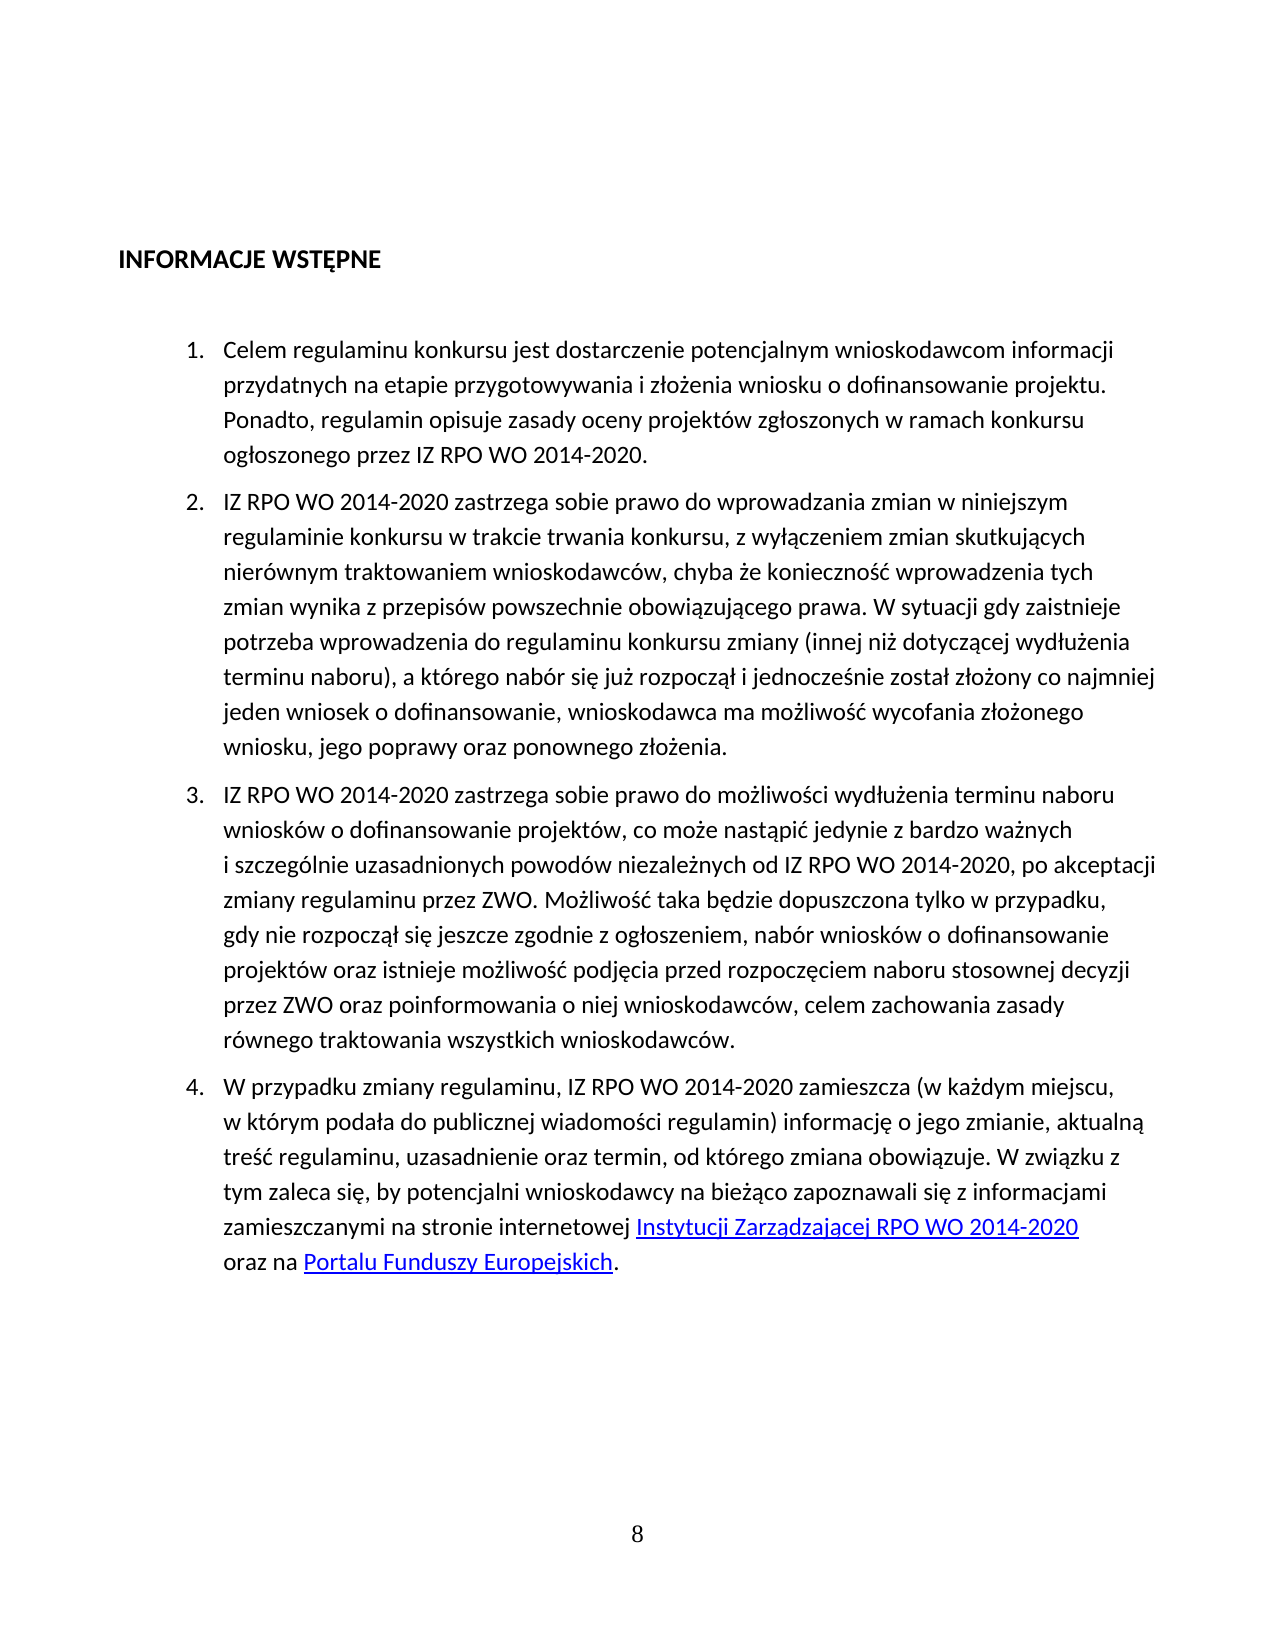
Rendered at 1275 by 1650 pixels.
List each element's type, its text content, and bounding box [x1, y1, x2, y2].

list IZ RPO WO 2014-2020 zastrzega sobie prawo do możliwości wydłużenia terminu naboru wniosków o dofinansowanie projektów, co może nastąpić jedynie z bardzo ważnych i szczególnie uzasadnionych powodów niezależnych od IZ RPO WO 2014-2020, po akceptacji zmiany regulaminu przez ZWO. Możliwość taka będzie dopuszczona tylko w przypadku, gdy nie rozpoczął się jeszcze zgodnie z ogłoszeniem, nabór wniosków o dofinansowanie projektów oraz istnieje możliwość podjęcia przed rozpoczęciem naboru stosownej decyzji przez ZWO oraz poinformowania o niej wnioskodawców, celem zachowania zasady równego traktowania wszystkich wnioskodawców. [186, 779, 1157, 1054]
subtitle INFORMACJE WSTĘPNE [118, 242, 1157, 275]
list W przypadku zmiany regulaminu, IZ RPO WO 2014-2020 zamieszcza (w każdym miejscu, w którym podała do publicznej wiadomości regulamin) informację o jego zmianie, aktualną treść regulaminu, uzasadnienie oraz termin, od którego zmiana obowiązuje. W związku z tym zaleca się, by potencjalni wnioskodawcy na bieżąco zapoznawali się z informacjami zamieszczanymi na stronie internetowej Instytucji Zarządzającej RPO WO 2014-2020 oraz na Portalu Funduszy Europejskich. [186, 1071, 1157, 1277]
list IZ RPO WO 2014-2020 zastrzega sobie prawo do wprowadzania zmian w niniejszym regulaminie konkursu w trakcie trwania konkursu, z wyłączeniem zmian skutkujących nierównym traktowaniem wnioskodawców, chyba że konieczność wprowadzenia tych zmian wynika z przepisów powszechnie obowiązującego prawa. W sytuacji gdy zaistnieje potrzeba wprowadzenia do regulaminu konkursu zmiany (innej niż dotyczącej wydłużenia terminu naboru), a którego nabór się już rozpoczął i jednocześnie został złożony co najmniej jeden wniosek o dofinansowanie, wnioskodawca ma możliwość wycofania złożonego wniosku, jego poprawy oraz ponownego złożenia. [186, 486, 1157, 762]
list Celem regulaminu konkursu jest dostarczenie potencjalnym wnioskodawcom informacji przydatnych na etapie przygotowywania i złożenia wniosku o dofinansowanie projektu. Ponadto, regulamin opisuje zasady oceny projektów zgłoszonych w ramach konkursu ogłoszonego przez IZ RPO WO 2014-2020. [186, 334, 1157, 469]
